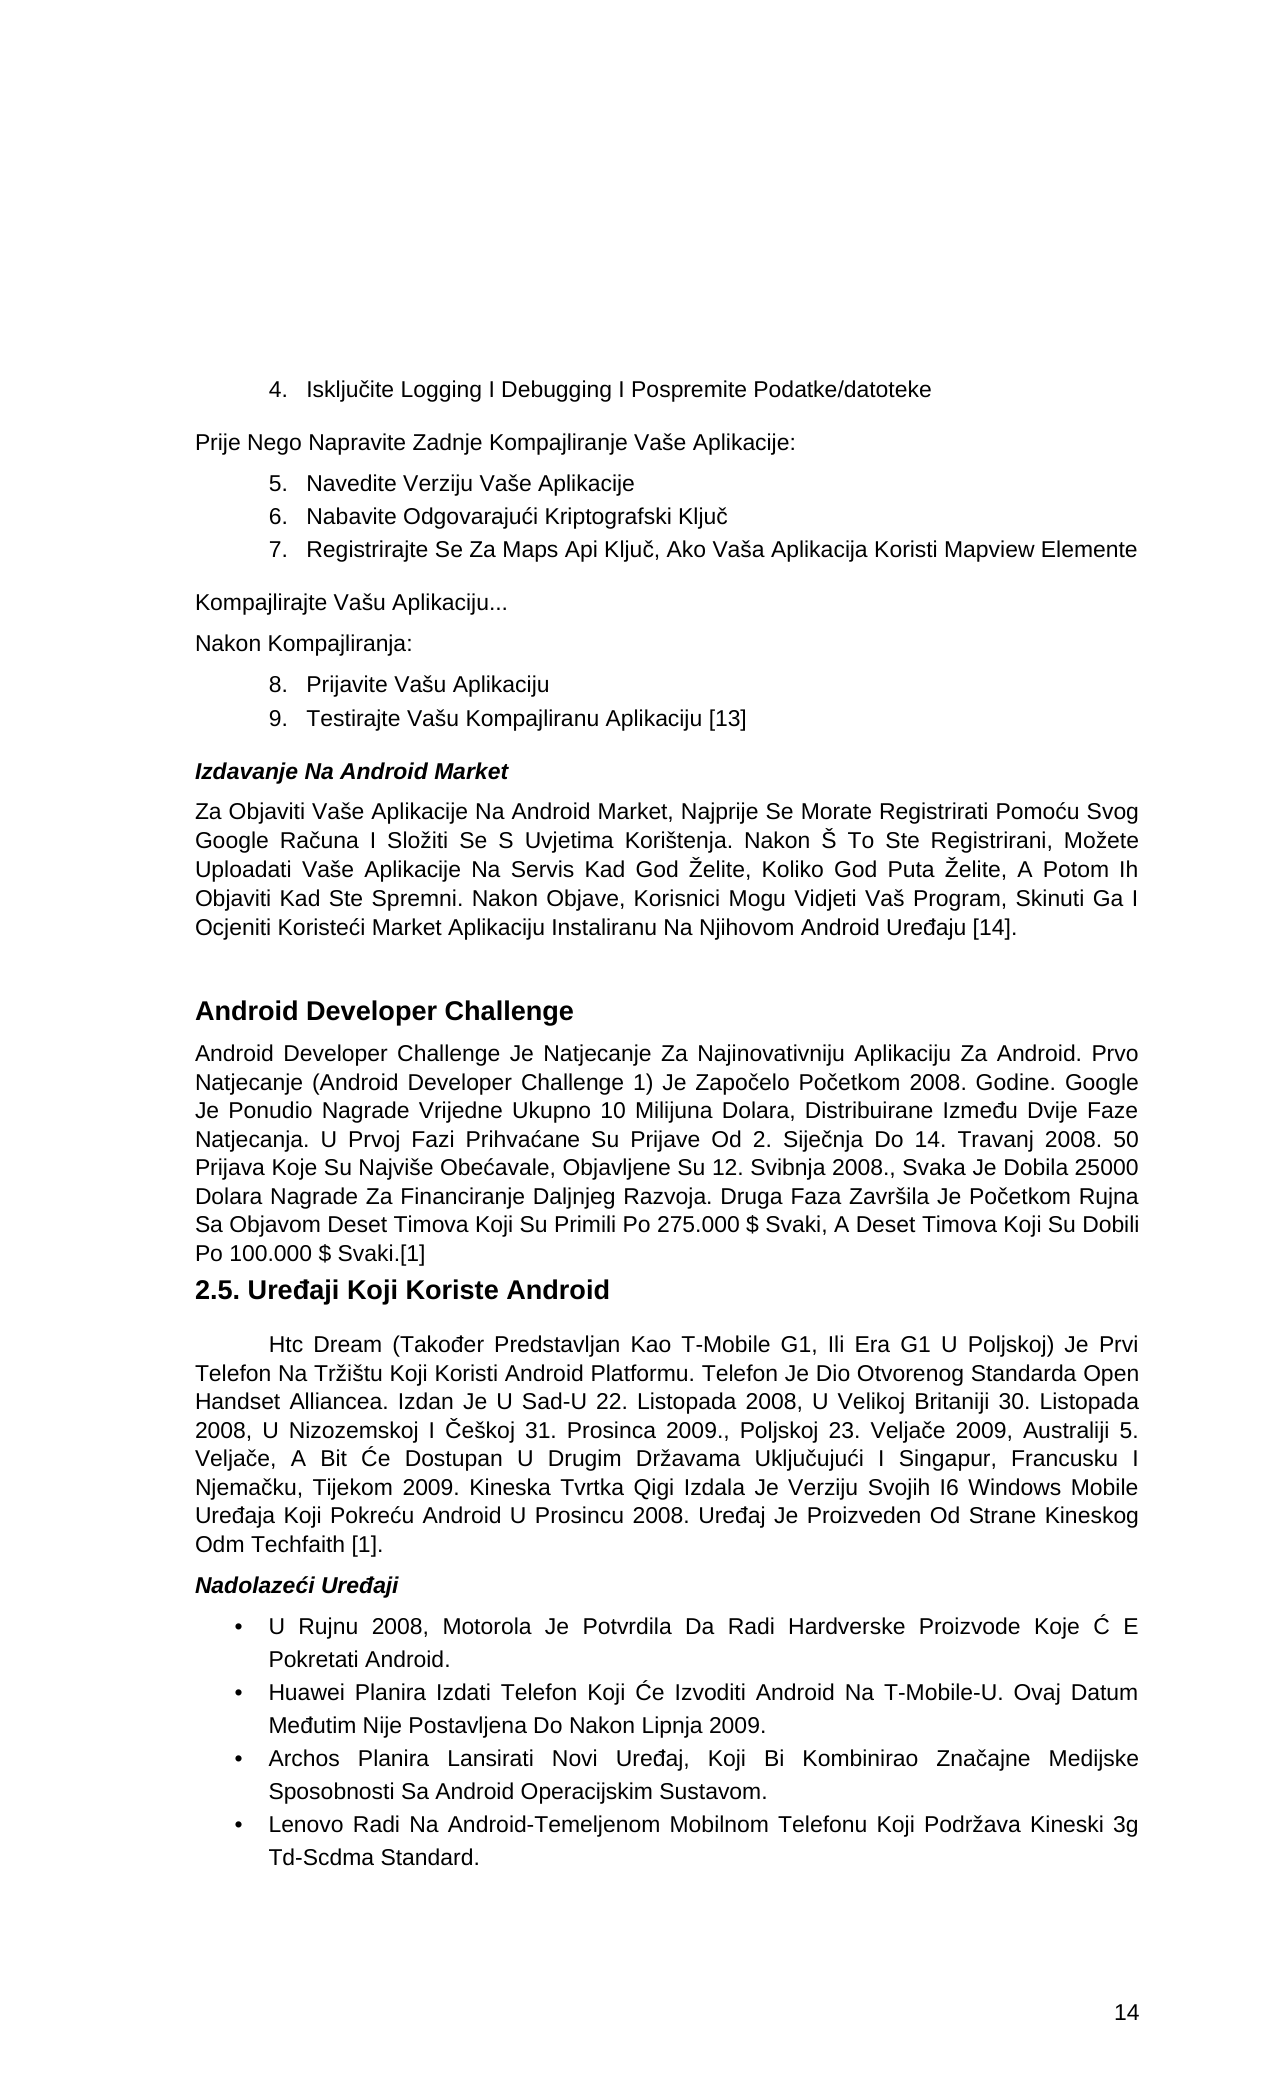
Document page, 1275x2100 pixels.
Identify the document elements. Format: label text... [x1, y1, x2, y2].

list Navedite Verziju Vaše Aplikacije [269, 465, 1140, 498]
text Android Developer Challenge [195, 995, 1140, 1027]
text Nadolazeći Uređaji [195, 1572, 1140, 1598]
text Prije Nego Napravite Zadnje Kompajliranje Vaše Aplikacije: [195, 429, 1140, 456]
text 2.5. Uređaji Koji Koriste Android [195, 1274, 1140, 1305]
list Registrirajte Se Za Maps Api Ključ, Ako Vaša Aplikacija Koristi Mapview Elemente [269, 531, 1140, 564]
list Isključite Logging I Debugging I Pospremite Podatke/datoteke [269, 371, 1140, 404]
text Htc Dream (Također Predstavljan Kao T-Mobile G1, Ili Era G1 U Poljskoj) Je Prvi Telefon Na Tržištu Koji Koristi Android Platformu. Telefon Je Dio Otvorenog Standarda Open Handset Alliancea. Izdan Je U Sad-U 22. Listopada 2008, U Velikoj Britaniji 30. Listopada 2008, U Nizozemskoj I Češkoj 31. Prosinca 2009., Poljskoj 23. Veljače 2009, Australiji 5. Veljače, A Bit Će Dostupan U Drugim Državama Uključujući I Singapur, Francusku I Njemačku, Tijekom 2009. Kineska Tvrtka Qigi Izdala Je Verziju Svojih I6 Windows Mobile Uređaja Koji Pokreću Android U Prosincu 2008. Uređaj Je Proizveden Od Strane Kineskog Odm Techfaith [1]. [195, 1330, 1140, 1558]
text Android Developer Challenge Je Natjecanje Za Najinovativniju Aplikaciju Za Android. Prvo Natjecanje (Android Developer Challenge 1) Je Započelo Početkom 2008. Godine. Google Je Ponudio Nagrade Vrijedne Ukupno 10 Milijuna Dolara, Distribuirane Između Dvije Faze Natjecanja. U Prvoj Fazi Prihvaćane Su Prijave Od 2. Siječnja Do 14. Travanj 2008. 50 Prijava Koje Su Najviše Obećavale, Objavljene Su 12. Svibnja 2008., Svaka Je Dobila 25000 Dolara Nagrade Za Financiranje Daljnjeg Razvoja. Druga Faza Završila Je Početkom Rujna Sa Objavom Deset Timova Koji Su Primili Po 275.000 $ Svaki, A Deset Timova Koji Su Dobili Po 100.000 $ Svaki.[1] [195, 1039, 1140, 1267]
list U Rujnu 2008, Motorola Je Potvrdila Da Radi Hardverske Proizvode Koje Ć E Pokretati Android. [234, 1608, 1140, 1674]
list Archos Planira Lansirati Novi Uređaj, Koji Bi Kombinirao Značajne Medijske Sposobnosti Sa Android Operacijskim Sustavom. [234, 1740, 1140, 1806]
list Prijavite Vašu Aplikaciju [269, 660, 1140, 701]
list Lenovo Radi Na Android-Temeljenom Mobilnom Telefonu Koji Podržava Kineski 3g Td-Scdma Standard. [234, 1806, 1140, 1872]
list Huawei Planira Izdati Telefon Koji Će Izvoditi Android Na T-Mobile-U. Ovaj Datum Međutim Nije Postavljena Do Nakon Lipnja 2009. [234, 1674, 1140, 1740]
list Testirajte Vašu Kompajliranu Aplikaciju [13] [269, 704, 1140, 731]
text Kompajlirajte Vašu Aplikaciju... Nakon Kompajliranja: [195, 578, 546, 660]
text Izdavanje Na Android Market [195, 758, 1140, 785]
text Za Objaviti Vaše Aplikacije Na Android Market, Najprije Se Morate Registrirati Pomoću Svog Google Računa I Složiti Se S Uvjetima Korištenja. Nakon Š To Ste Registrirani, Možete Uploadati Vaše Aplikacije Na Servis Kad God Želite, Koliko God Puta Želite, A Potom Ih Objaviti Kad Ste Spremni. Nakon Objave, Korisnici Mogu Vidjeti Vaš Program, Skinuti Ga I Ocjeniti Koristeći Market Aplikaciju Instaliranu Na Njihovom Android Uređaju [14]. [195, 797, 1140, 941]
list Nabavite Odgovarajući Kriptografski Ključ [269, 498, 1140, 531]
